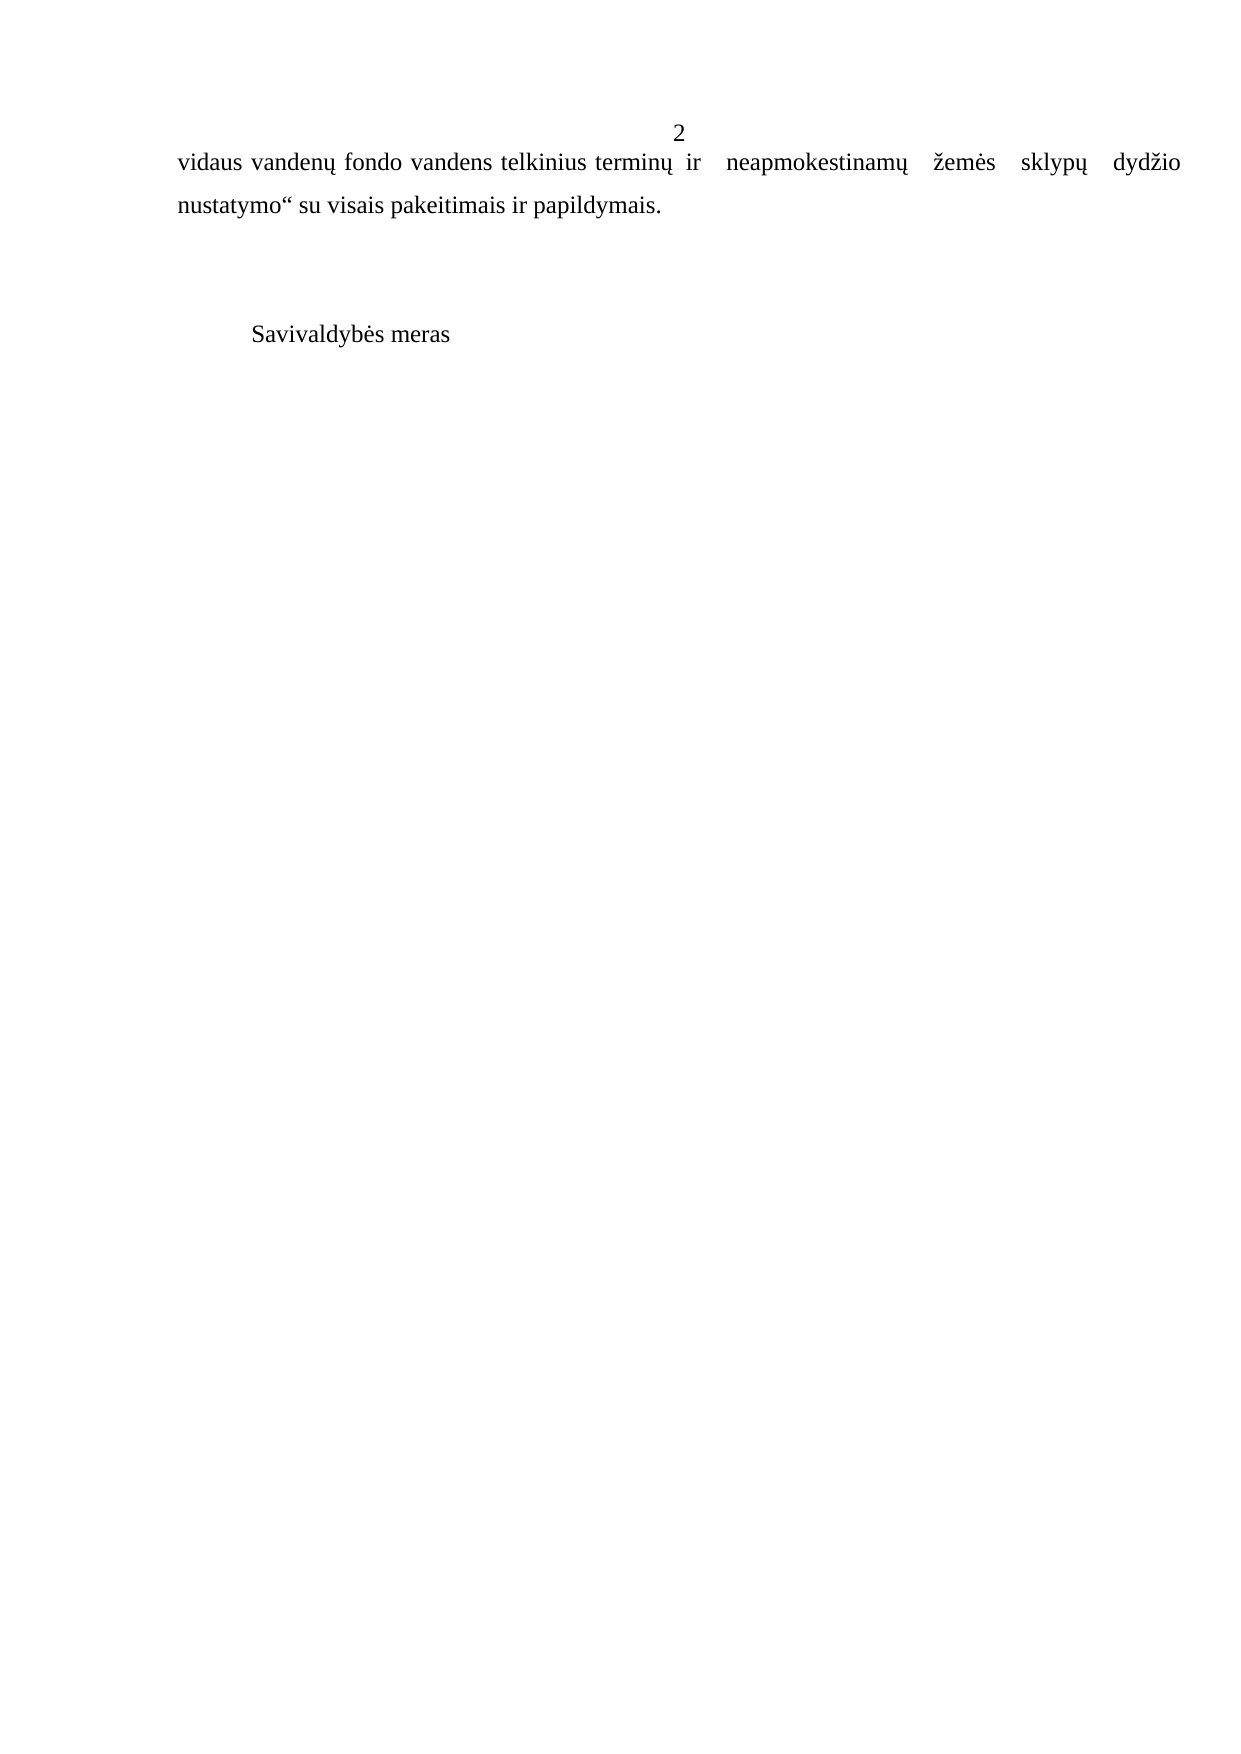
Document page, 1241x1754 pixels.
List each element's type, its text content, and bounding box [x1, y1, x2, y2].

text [177, 147, 1181, 219]
text Savivaldybės meras [251, 319, 1181, 348]
